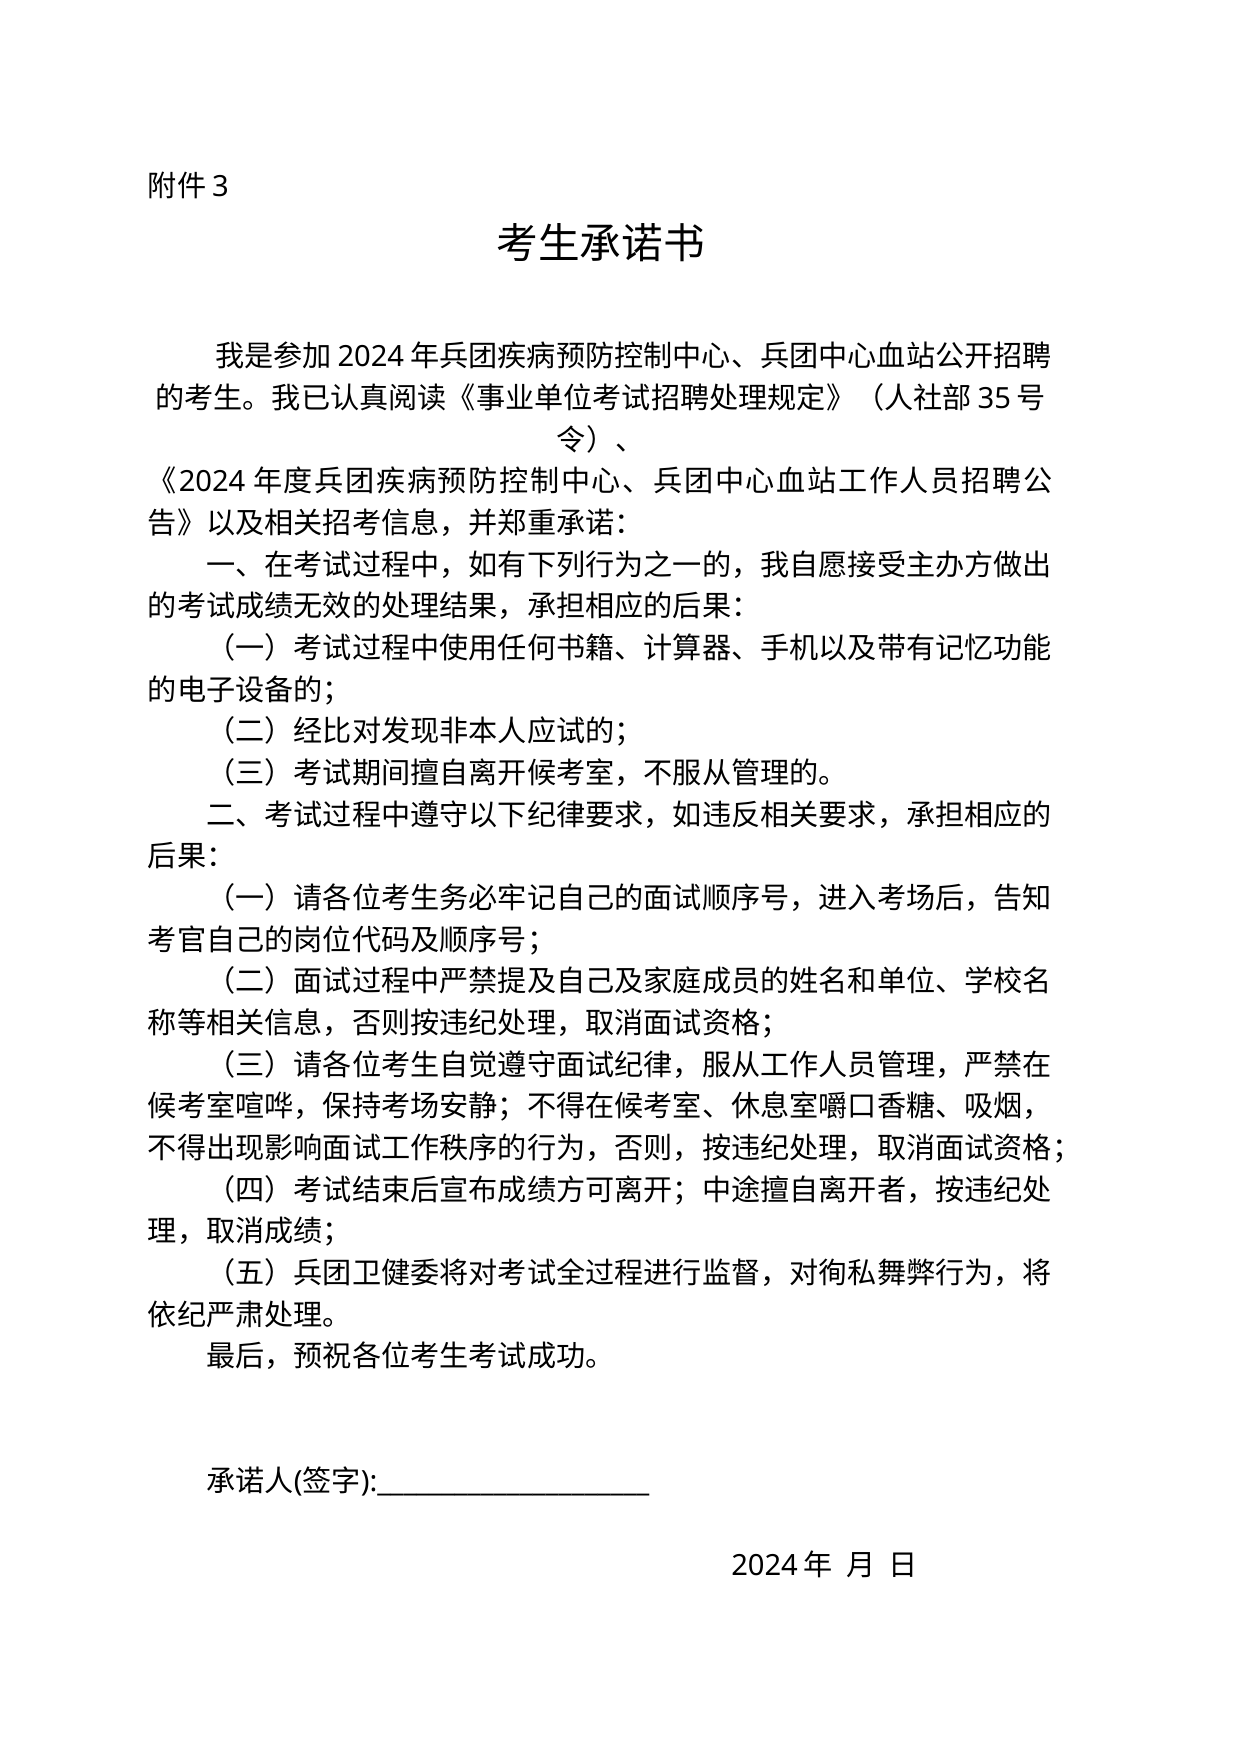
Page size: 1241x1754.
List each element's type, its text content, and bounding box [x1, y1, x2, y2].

text （三）请各位考生自觉遵守面试纪律，服从工作人员管理，严禁在候考室喧哗，保持考场安静；不得在候考室、休息室嚼口香糖、吸烟，不得出现影响面试工作秩序的行为，否则，按违纪处理，取消面试资格； [148, 1042, 1053, 1167]
text 一、在考试过程中，如有下列行为之一的，我自愿接受主办方做出的考试成绩无效的处理结果，承担相应的后果： [148, 542, 1053, 625]
text （三）考试期间擅自离开候考室，不服从管理的。 [148, 750, 1053, 792]
text 承诺人(签字):_____________________ [148, 1458, 1053, 1500]
text （二）经比对发现非本人应试的； [148, 708, 1053, 750]
text 二、考试过程中遵守以下纪律要求，如违反相关要求，承担相应的后果： [148, 792, 1053, 875]
text 附件3 [148, 150, 1053, 208]
text 2024年 月 日 [148, 1542, 1053, 1583]
text （五）兵团卫健委将对考试全过程进行监督，对徇私舞弊行为，将依纪严肃处理。 [148, 1250, 1053, 1333]
text （二）面试过程中严禁提及自己及家庭成员的姓名和单位、学校名称等相关信息，否则按违纪处理，取消面试资格； [148, 958, 1053, 1042]
text （四）考试结束后宣布成绩方可离开；中途擅自离开者，按违纪处理，取消成绩； [148, 1167, 1053, 1250]
text 最后，预祝各位考生考试成功。 [148, 1333, 1053, 1375]
text 考生承诺书 [148, 208, 1053, 271]
text 《2024年度兵团疾病预防控制中心、兵团中心血站工作人员招聘公告》以及相关招考信息，并郑重承诺： [148, 458, 1053, 542]
text （一）考试过程中使用任何书籍、计算器、手机以及带有记忆功能的电子设备的； [148, 625, 1053, 708]
text （一）请各位考生务必牢记自己的面试顺序号，进入考场后，告知考官自己的岗位代码及顺序号； [148, 875, 1053, 958]
text 我是参加2024年兵团疾病预防控制中心、兵团中心血站公开招聘的考生。我已认真阅读《事业单位考试招聘处理规定》（人社部35号令）、 [148, 333, 1053, 458]
